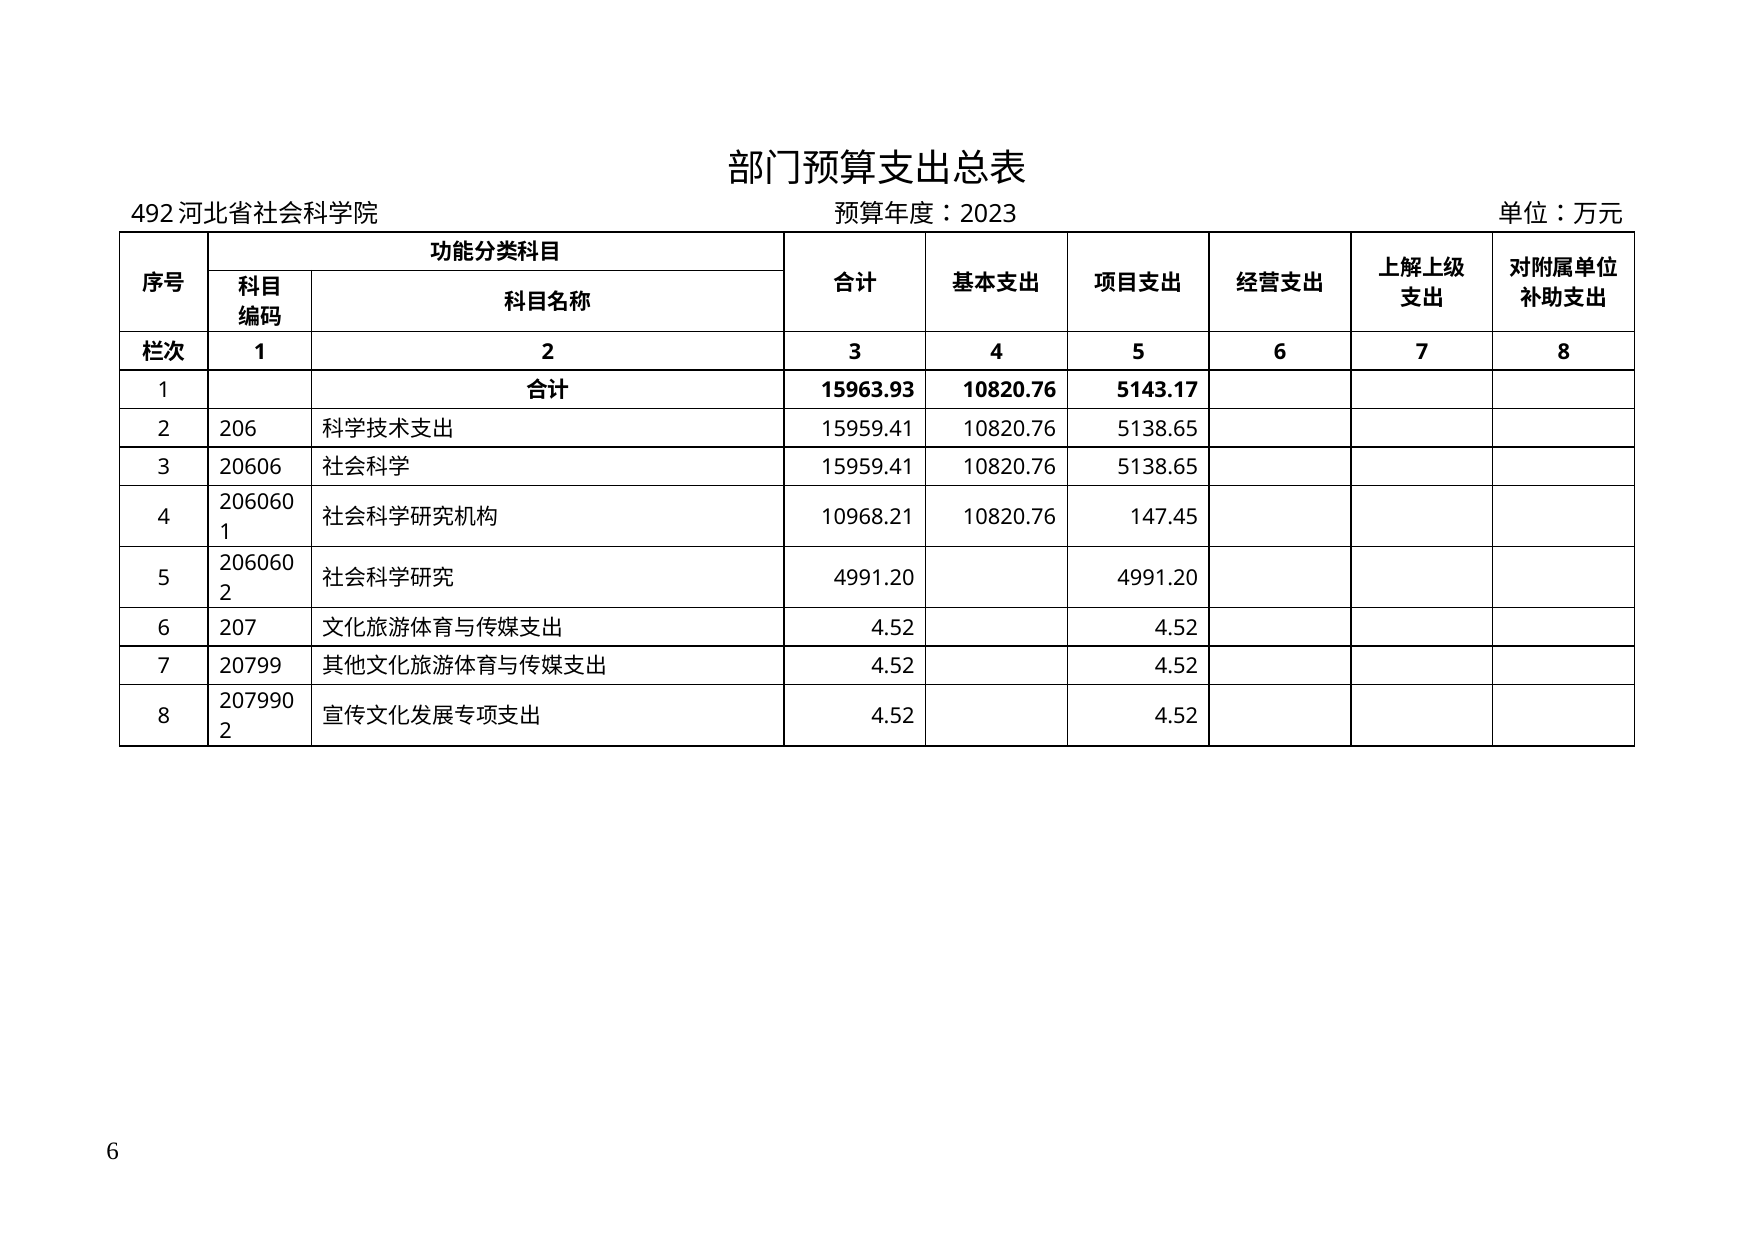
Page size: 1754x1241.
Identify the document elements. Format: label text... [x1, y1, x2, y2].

table_cell 其他文化旅游体育与传媒支出 [312, 647, 783, 684]
table_cell [926, 547, 1067, 607]
table_cell 4.52 [1068, 647, 1208, 684]
table_cell [1352, 486, 1492, 546]
table_header 单位：万元 [1068, 195, 1634, 231]
table_cell 2060601 [209, 486, 311, 546]
table_cell 5 [1068, 332, 1208, 369]
table_cell 2060602 [209, 547, 311, 607]
table_cell [926, 685, 1067, 745]
table_cell [1352, 409, 1492, 446]
table_cell 科学技术支出 [312, 409, 783, 446]
table_cell 基本支出 [926, 233, 1067, 331]
table_cell [1352, 647, 1492, 684]
table_cell 2 [312, 332, 783, 369]
table_cell [926, 647, 1067, 684]
table_cell 4.52 [785, 608, 925, 645]
table_cell 4 [926, 332, 1067, 369]
table_cell [1352, 608, 1492, 645]
table_cell [1352, 448, 1492, 484]
table_cell 15963.93 [785, 371, 925, 408]
table_cell [1210, 371, 1350, 408]
table_cell 4 [120, 486, 207, 546]
table_cell 1 [209, 332, 311, 369]
table_cell 10820.76 [926, 486, 1067, 546]
table_cell [1210, 685, 1350, 745]
table_cell [1210, 486, 1350, 546]
table_cell 经营支出 [1210, 233, 1350, 331]
table_cell [1352, 371, 1492, 408]
table_cell 3 [785, 332, 925, 369]
table_cell 10820.76 [926, 409, 1067, 446]
table_cell [1493, 547, 1634, 607]
table_cell 7 [120, 647, 207, 684]
table_header 492河北省社会科学院 [120, 195, 783, 231]
table_cell 6 [1210, 332, 1350, 369]
table_cell 序号 [120, 233, 207, 331]
table_cell 20606 [209, 448, 311, 484]
table_cell [1352, 547, 1492, 607]
table_cell 5138.65 [1068, 448, 1208, 484]
table_cell 4991.20 [1068, 547, 1208, 607]
table_cell 社会科学 [312, 448, 783, 484]
table_cell 5138.65 [1068, 409, 1208, 446]
table_cell 8 [120, 685, 207, 745]
table_cell 1 [120, 371, 207, 408]
table_cell [1493, 409, 1634, 446]
table_cell 社会科学研究 [312, 547, 783, 607]
table_cell 5 [120, 547, 207, 607]
table_cell [1352, 685, 1492, 745]
table_cell 4991.20 [785, 547, 925, 607]
table_cell [1493, 608, 1634, 645]
table_cell 项目支出 [1068, 233, 1208, 331]
table_cell 功能分类科目 [209, 233, 783, 270]
table_cell 上解上级 支出 [1352, 233, 1492, 331]
table_cell 15959.41 [785, 448, 925, 484]
table_cell [1493, 448, 1634, 484]
table_cell 科目 编码 [209, 271, 311, 331]
table_header 预算年度：2023 [785, 195, 1067, 231]
table_cell [1493, 371, 1634, 408]
table_cell [1493, 647, 1634, 684]
table_cell [926, 608, 1067, 645]
table_cell 合计 [785, 233, 925, 331]
table_cell 10820.76 [926, 371, 1067, 408]
table_cell 8 [1493, 332, 1634, 369]
table_cell [1493, 685, 1634, 745]
table_cell [1210, 547, 1350, 607]
table_cell [1210, 647, 1350, 684]
text 部门预算支出总表 [106, 142, 1648, 193]
table_cell 栏次 [120, 332, 207, 369]
table_cell [1493, 486, 1634, 546]
table_cell 文化旅游体育与传媒支出 [312, 608, 783, 645]
table_cell 206 [209, 409, 311, 446]
table_cell 社会科学研究机构 [312, 486, 783, 546]
table_cell 20799 [209, 647, 311, 684]
table_cell 2079902 [209, 685, 311, 745]
table_cell 4.52 [785, 647, 925, 684]
table_cell 7 [1352, 332, 1492, 369]
table_cell 10968.21 [785, 486, 925, 546]
table_cell 6 [120, 608, 207, 645]
table_cell 4.52 [785, 685, 925, 745]
table_cell 207 [209, 608, 311, 645]
table_cell 合计 [312, 371, 783, 408]
table_cell 4.52 [1068, 608, 1208, 645]
table_cell 对附属单位补助支出 [1493, 233, 1634, 331]
table_cell [1210, 448, 1350, 484]
table_cell 科目名称 [312, 271, 783, 331]
table_cell [209, 371, 311, 408]
table_cell 宣传文化发展专项支出 [312, 685, 783, 745]
table_cell 15959.41 [785, 409, 925, 446]
table_cell [1210, 608, 1350, 645]
table_cell 4.52 [1068, 685, 1208, 745]
table_cell 3 [120, 448, 207, 484]
table_cell [1210, 409, 1350, 446]
table_cell 147.45 [1068, 486, 1208, 546]
table_cell 2 [120, 409, 207, 446]
table_cell 5143.17 [1068, 371, 1208, 408]
table_cell 10820.76 [926, 448, 1067, 484]
